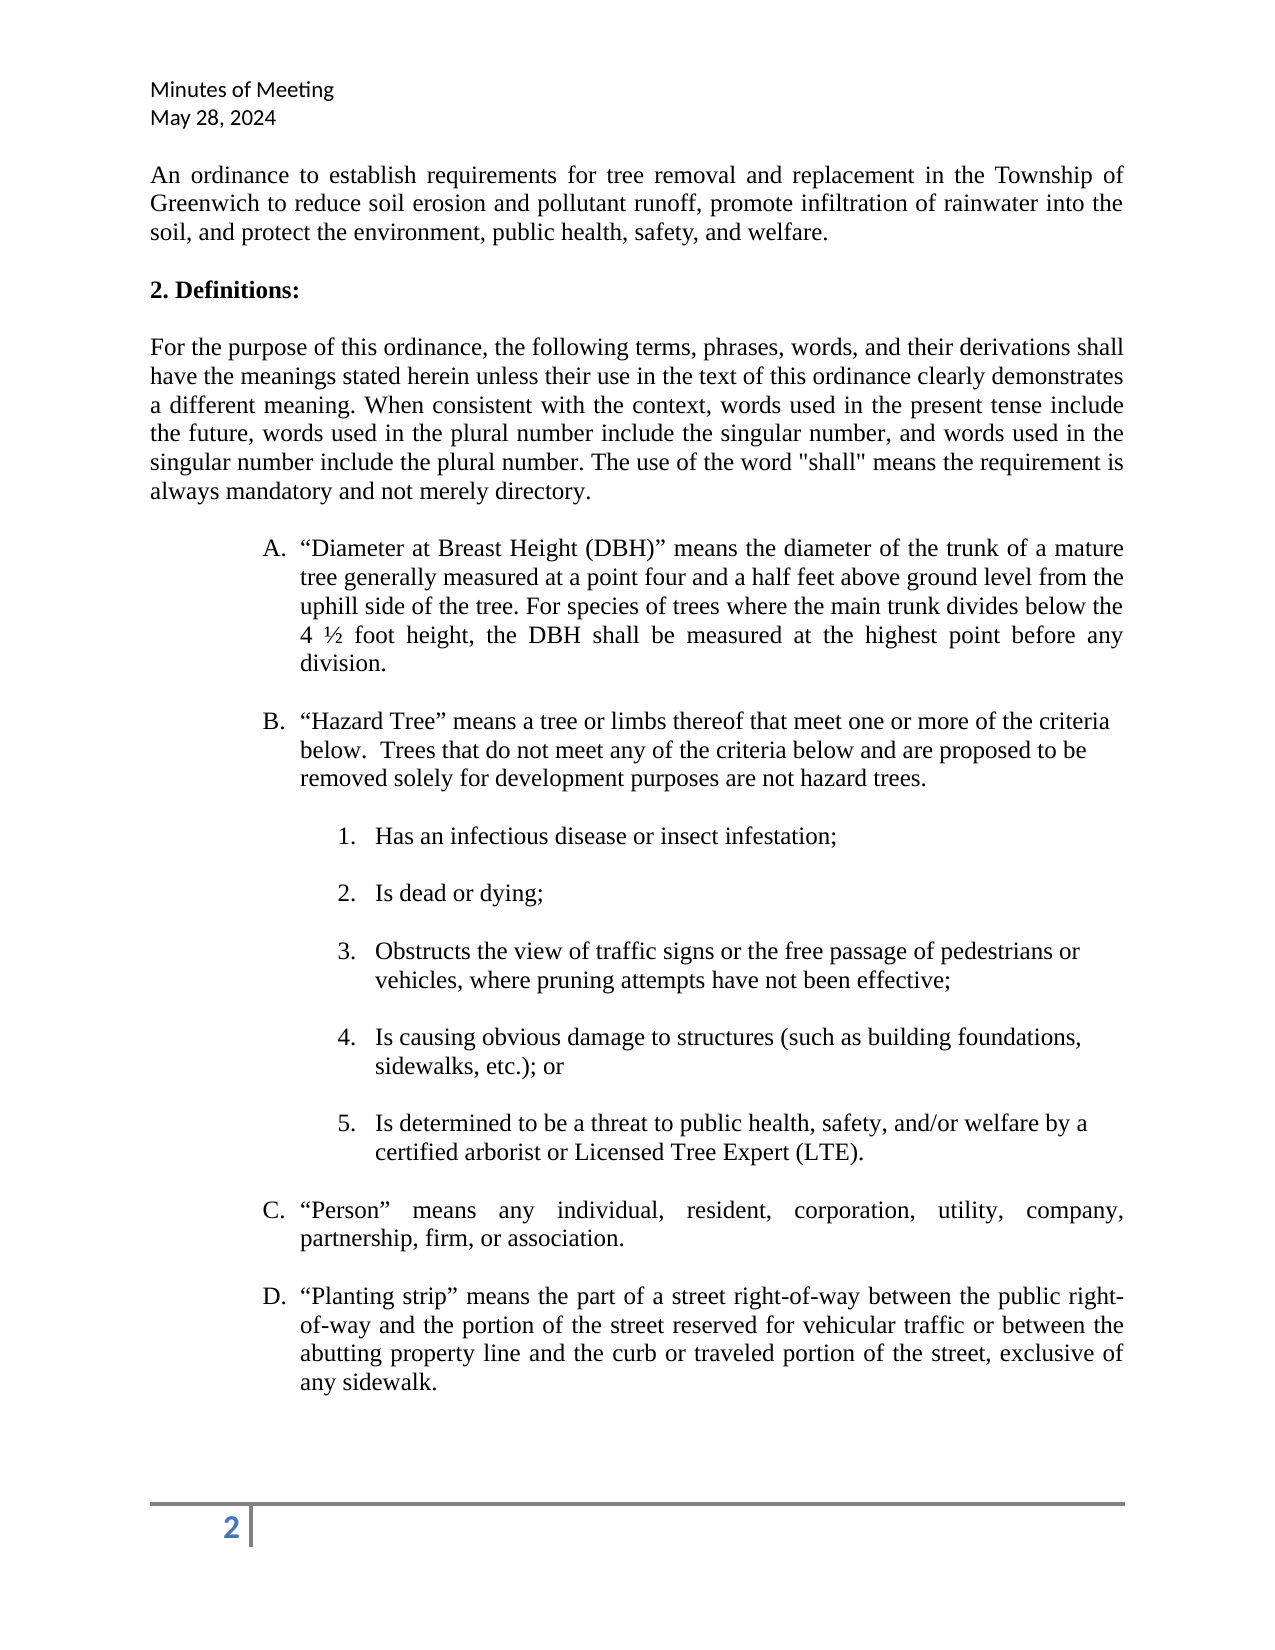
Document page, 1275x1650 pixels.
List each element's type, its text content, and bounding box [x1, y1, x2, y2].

text An ordinance to establish requirements for tree removal and replacement in the Township of Greenwich to reduce soil erosion and pollutant runoff, promote infiltration of rainwater into the soil, and protect the environment, public health, safety, and welfare. [150, 160, 1125, 246]
list Is causing obvious damage to structures (such as building foundations, sidewalks, etc.); or [337, 1022, 1125, 1080]
text 2. Definitions: [150, 275, 1125, 303]
list Has an infectious disease or insect infestation; [337, 821, 1125, 850]
list Obstructs the view of traffic signs or the free passage of pedestrians or vehicles, where pruning attempts have not been effective; [337, 936, 1125, 993]
list “Planting strip” means the part of a street right-of-way between the public right-of-way and the portion of the street reserved for vehicular traffic or between the abutting property line and the curb or traveled portion of the street, exclusive of any sidewalk. [262, 1281, 1125, 1396]
text For the purpose of this ordinance, the following terms, phrases, words, and their derivations shall have the meanings stated herein unless their use in the text of this ordinance clearly demonstrates a different meaning. When consistent with the context, words used in the present tense include the future, words used in the plural number include the singular number, and words used in the singular number include the plural number. The use of the word "shall" means the requirement is always mandatory and not merely directory. [150, 332, 1125, 505]
list “Hazard Tree” means a tree or limbs thereof that meet one or more of the criteria below. Trees that do not meet any of the criteria below and are proposed to be removed solely for development purposes are not hazard trees. [262, 706, 1125, 792]
list “Diameter at Breast Height (DBH)” means the diameter of the trunk of a mature tree generally measured at a point four and a half feet above ground level from the uphill side of the tree. For species of trees where the main trunk divides below the 4 ½ foot height, the DBH shall be measured at the highest point before any division. [262, 533, 1125, 677]
list “Person” means any individual, resident, corporation, utility, company, partnership, firm, or association. [262, 1195, 1125, 1252]
list Is dead or dying; [337, 878, 1125, 907]
list Is determined to be a threat to public health, safety, and/or welfare by a certified arborist or Licensed Tree Expert (LTE). [337, 1108, 1125, 1166]
